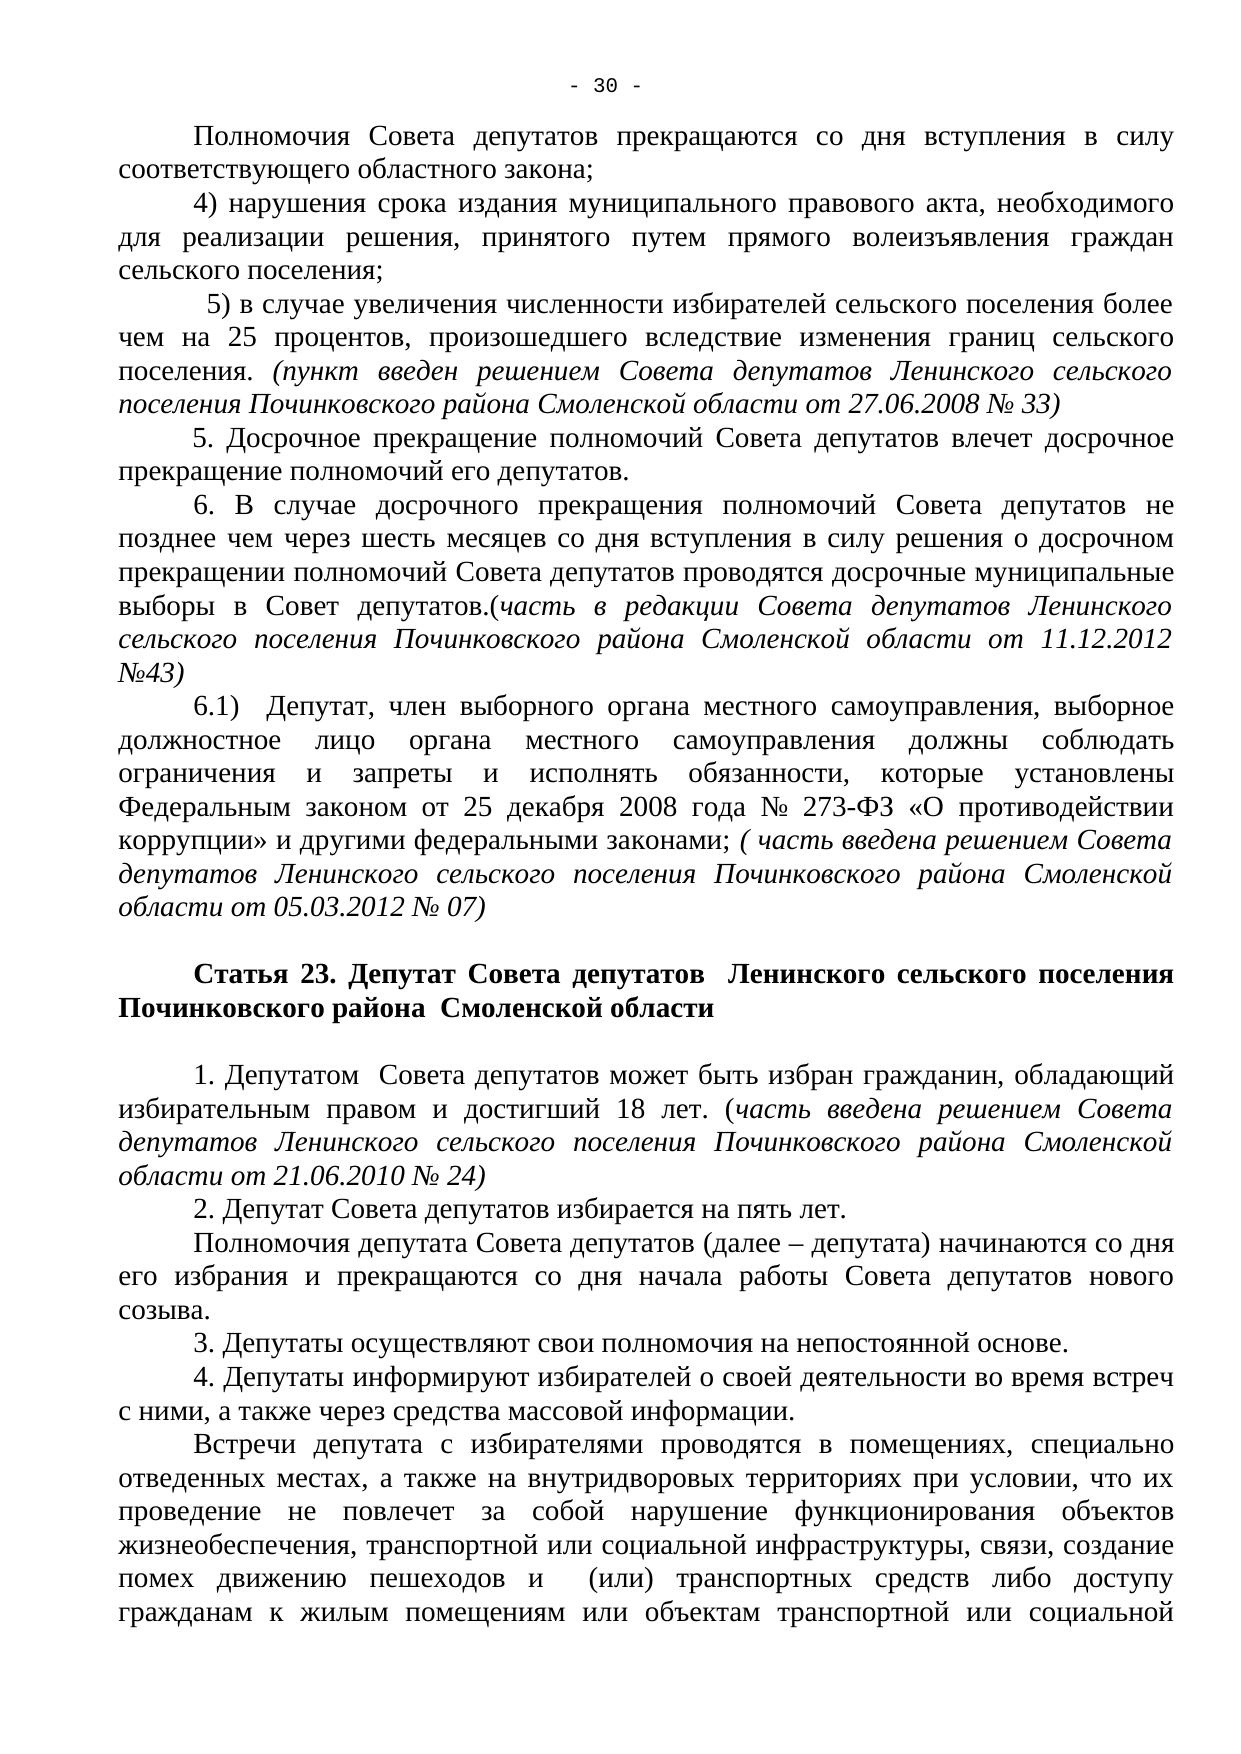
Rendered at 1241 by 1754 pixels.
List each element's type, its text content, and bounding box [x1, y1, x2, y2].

text 4) нарушения срока издания муниципального правового акта, необходимого для реализации решения, принятого путем прямого волеизъявления граждан сельского поселения; [118, 185, 1175, 286]
text 4. Депутаты информируют избирателей о своей деятельности во время встреч с ними, а также через средства массовой информации. [118, 1359, 1175, 1426]
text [118, 1426, 1175, 1627]
text 6.1) Депутат, член выборного органа местного самоуправления, выборное должностное лицо органа местного самоуправления должны соблюдать ограничения и запреты и исполнять обязанности, которые установлены Федеральным законом от 25 декабря 2008 года № 273-ФЗ «О противодействии коррупции» и другими федеральными законами; ( часть введена решением Совета депутатов Ленинского сельского поселения Починковского района Смоленской области от 05.03.2012 № 07) [118, 688, 1175, 923]
text 3. Депутаты осуществляют свои полномочия на непостоянной основе. [118, 1326, 1175, 1359]
text Полномочия Совета депутатов прекращаются со дня вступления в силу соответствующего областного закона; [118, 118, 1175, 185]
text 6. В случае досрочного прекращения полномочий Совета депутатов не позднее чем через шесть месяцев со дня вступления в силу решения о досрочном прекращении полномочий Совета депутатов проводятся досрочные муниципальные выборы в Совет депутатов.(часть в редакции Совета депутатов Ленинского сельского поселения Починковского района Смоленской области от 11.12.2012 №43) [118, 487, 1175, 688]
text 5) в случае увеличения численности избирателей сельского поселения более чем на 25 процентов, произошедшего вследствие изменения границ сельского поселения. (пункт введен решением Совета депутатов Ленинского сельского поселения Починковского района Смоленской области от 27.06.2008 № 33) [118, 286, 1175, 420]
text 2. Депутат Совета депутатов избирается на пять лет. [118, 1191, 1175, 1225]
text Полномочия депутата Совета депутатов (далее – депутата) начинаются со дня его избрания и прекращаются со дня начала работы Совета депутатов нового созыва. [118, 1225, 1175, 1326]
text 1. Депутатом Совета депутатов может быть избран гражданин, обладающий избирательным правом и достигший 18 лет. (часть введена решением Совета депутатов Ленинского сельского поселения Починковского района Смоленской области от 21.06.2010 № 24) [118, 1057, 1175, 1191]
text 5. Досрочное прекращение полномочий Совета депутатов влечет досрочное прекращение полномочий его депутатов. [118, 420, 1175, 487]
text Статья 23. Депутат Совета депутатов Ленинского сельского поселения Починковского района Смоленской области [118, 957, 1175, 1024]
